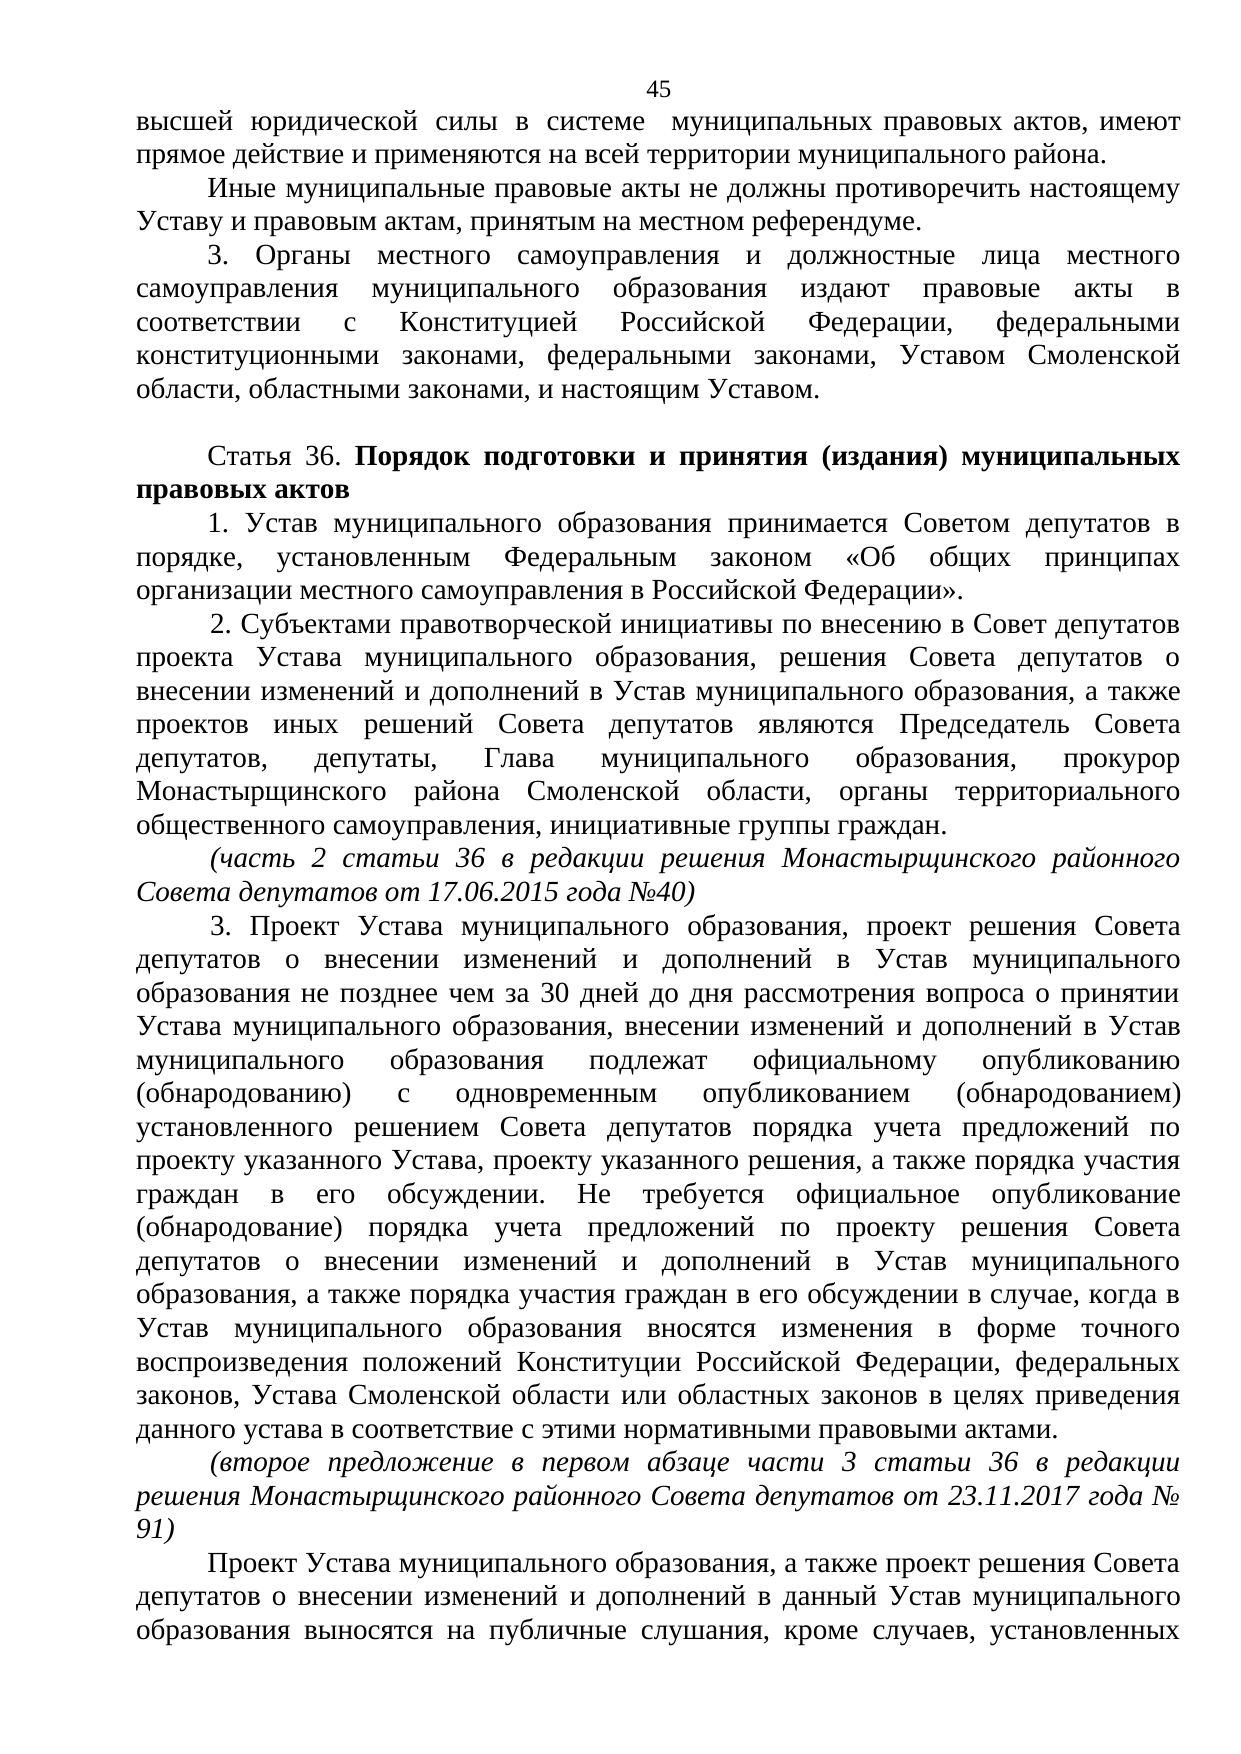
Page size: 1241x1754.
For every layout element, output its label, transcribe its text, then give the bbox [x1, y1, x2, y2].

text Иные муниципальные правовые акты не должны противоречить настоящему Уставу и правовым актам, принятым на местном референдуме. [136, 170, 1181, 237]
text 3. Органы местного самоуправления и должностные лица местного самоуправления муниципального образования издают правовые акты в соответствии с Конституцией Российской Федерации, федеральными конституционными законами, федеральными законами, Уставом Смоленской области, областными законами, и настоящим Уставом. [136, 237, 1181, 404]
text 2. Субъектами правотворческой инициативы по внесению в Совет депутатов проекта Устава муниципального образования, решения Совета депутатов о внесении изменений и дополнений в Устав муниципального образования, а также проектов иных решений Совета депутатов являются Председатель Совета депутатов, депутаты, Глава муниципального образования, прокурор Монастырщинского района Смоленской области, органы территориального общественного самоуправления, инициативные группы граждан. [136, 606, 1181, 841]
list 3. Проект Устава муниципального образования, проект решения Совета депутатов о внесении изменений и дополнений в Устав муниципального образования не позднее чем за 30 дней до дня рассмотрения вопроса о принятии Устава муниципального образования, внесении изменений и дополнений в Устав муниципального образования подлежат официальному опубликованию (обнародованию) с одновременным опубликованием (обнародованием) установленного решением Совета депутатов порядка учета предложений по проекту указанного Устава, проекту указанного решения, а также порядка участия граждан в его обсуждении. Не требуется официальное опубликование (обнародование) порядка учета предложений по проекту решения Совета депутатов о внесении изменений и дополнений в Устав муниципального образования, а также порядка участия граждан в его обсуждении в случае, когда в Устав муниципального образования вносятся изменения в форме точного воспроизведения положений Конституции Российской Федерации, федеральных законов, Устава Смоленской области или областных законов в целях приведения данного устава в соответствие с этими нормативными правовыми актами. [136, 908, 1181, 1444]
text 1. Устав муниципального образования принимается Советом депутатов в порядке, установленным Федеральным законом «Об общих принципах организации местного самоуправления в Российской Федерации». [136, 505, 1181, 606]
list (второе предложение в первом абзаце части 3 статьи 36 в редакции решения Монастырщинского районного Совета депутатов от 23.11.2017 года № 91) [136, 1444, 1181, 1545]
text Статья 36. Порядок подготовки и принятия (издания) муниципальных правовых актов [136, 438, 1181, 505]
text (часть 2 статьи 36 в редакции решения Монастырщинского районного Совета депутатов от 17.06.2015 года №40) [136, 841, 1181, 908]
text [136, 1545, 1181, 1646]
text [136, 103, 1181, 170]
